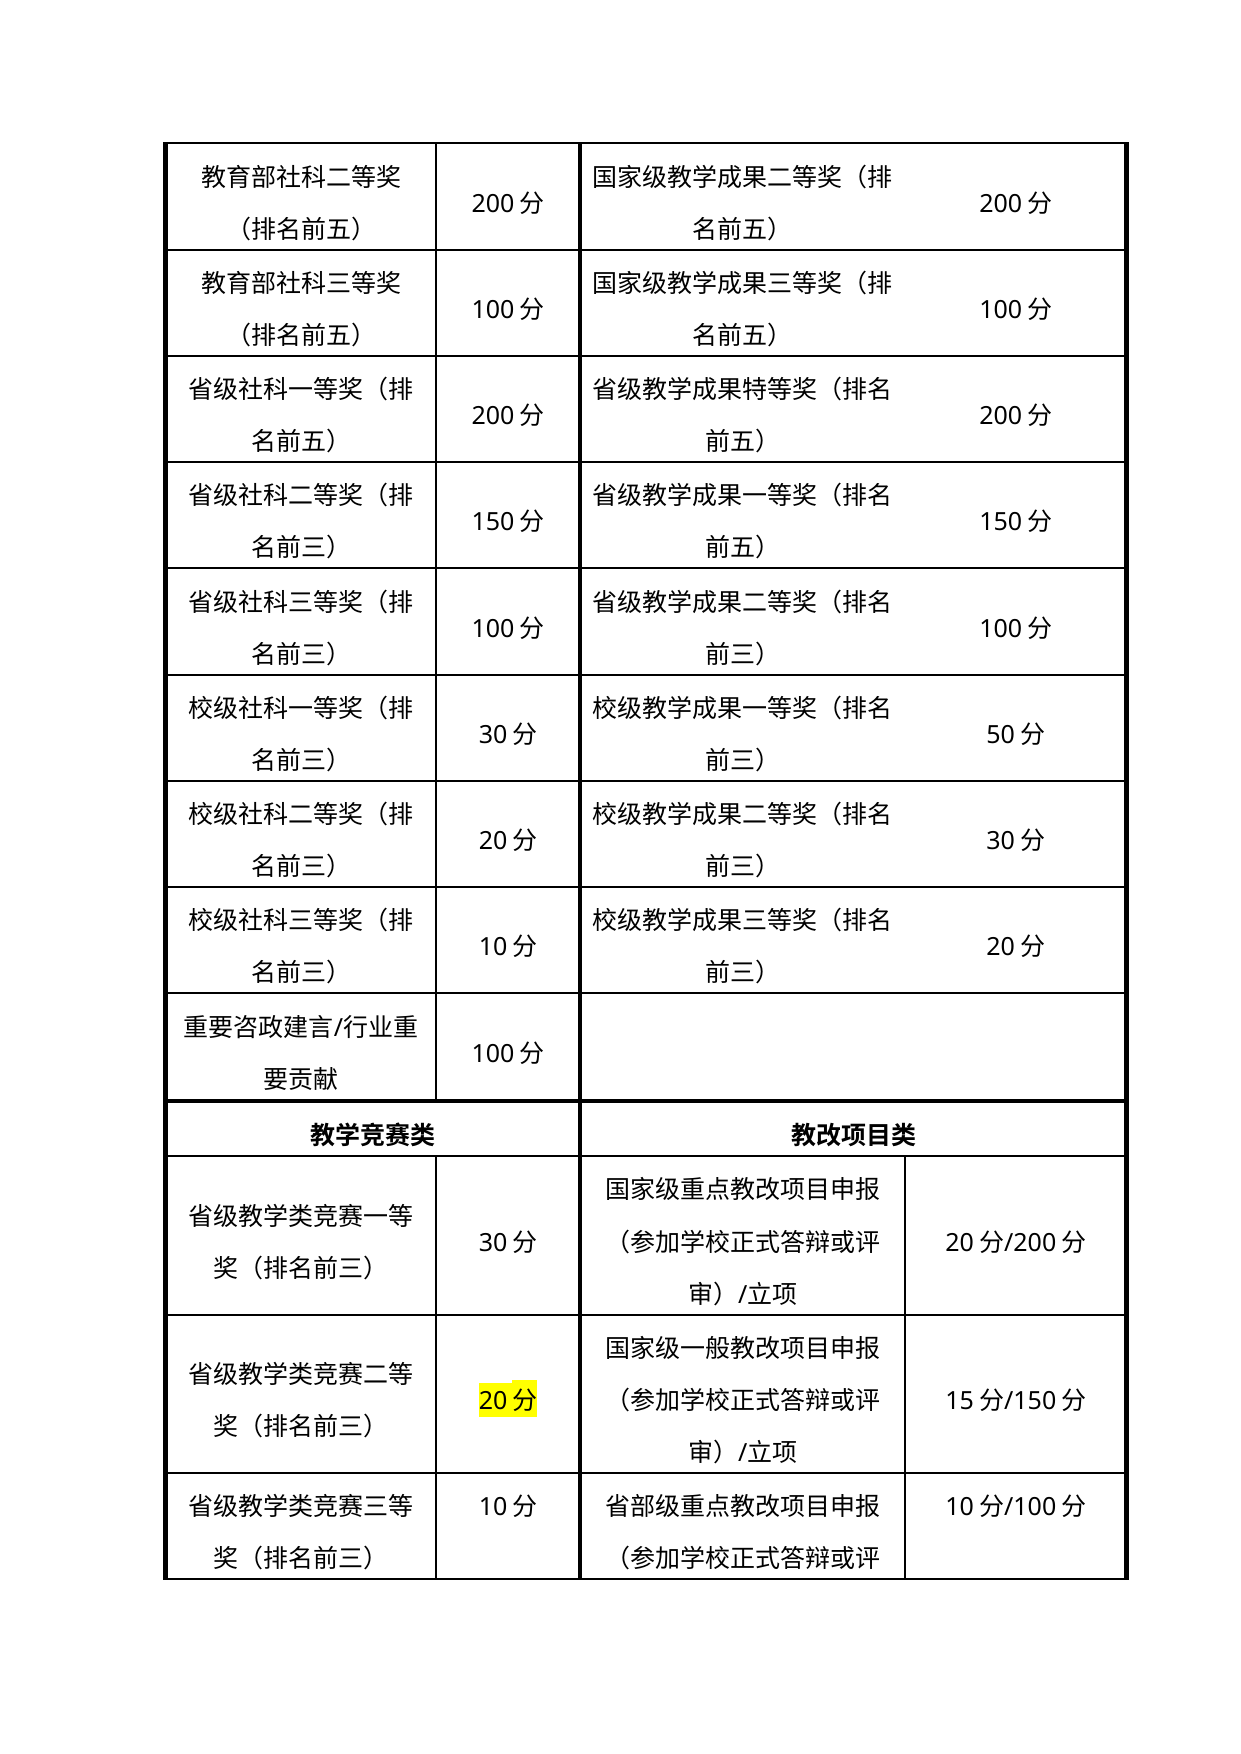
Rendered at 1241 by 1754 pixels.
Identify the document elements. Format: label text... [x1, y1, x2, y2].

table_cell 教学竞赛类 [168, 1103, 578, 1155]
table_cell 200分 [437, 357, 578, 461]
table_cell 200分 [437, 144, 578, 248]
table_cell 校级社科一等奖（排名前三） [168, 676, 435, 780]
table_cell 省级教学成果特等奖（排名前五） [582, 357, 905, 461]
table_cell 20分 [437, 1316, 578, 1472]
table_cell 30分 [437, 1157, 578, 1313]
table_cell 20分 [905, 888, 1124, 992]
table_cell 校级教学成果一等奖（排名前三） [582, 676, 905, 780]
table_cell [905, 994, 1124, 1098]
table_cell 校级教学成果三等奖（排名前三） [582, 888, 905, 992]
table_cell 校级社科二等奖（排名前三） [168, 782, 435, 886]
table_cell 30分 [905, 782, 1124, 886]
table_cell 国家级教学成果二等奖（排名前五） [582, 144, 905, 248]
table_cell 国家级一般教改项目申报（参加学校正式答辩或评审）/立项 [582, 1316, 904, 1472]
table_cell [582, 994, 905, 1098]
table_cell 10分 [437, 888, 578, 992]
table_cell 20分 [437, 782, 578, 886]
table_cell 省级社科三等奖（排名前三） [168, 569, 435, 673]
table_cell 100分 [437, 994, 578, 1098]
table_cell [582, 1474, 904, 1578]
table_cell 国家级重点教改项目申报（参加学校正式答辩或评审）/立项 [582, 1157, 904, 1313]
table_cell 教改项目类 [582, 1103, 1124, 1155]
table_cell 100分 [905, 569, 1124, 673]
table_cell 省级社科一等奖（排名前五） [168, 357, 435, 461]
table_cell 100分 [905, 251, 1124, 355]
table_cell 30分 [437, 676, 578, 780]
table_cell 省级教学成果一等奖（排名前五） [582, 463, 905, 567]
table_cell 省级教学类竞赛三等奖（排名前三） [168, 1474, 435, 1578]
table_cell 15分/150分 [906, 1316, 1124, 1472]
table_cell 100分 [437, 251, 578, 355]
table_cell 校级社科三等奖（排名前三） [168, 888, 435, 992]
table_cell 国家级教学成果三等奖（排名前五） [582, 251, 905, 355]
table_cell 20分/200分 [906, 1157, 1124, 1313]
table_cell 150分 [437, 463, 578, 567]
table_cell 省级社科二等奖（排名前三） [168, 463, 435, 567]
table_cell 省级教学成果二等奖（排名前三） [582, 569, 905, 673]
table_cell 省级教学类竞赛一等奖（排名前三） [168, 1157, 435, 1313]
table_cell 200分 [905, 357, 1124, 461]
table_cell 100分 [437, 569, 578, 673]
table_cell 省级教学类竞赛二等奖（排名前三） [168, 1316, 435, 1472]
table_cell 校级教学成果二等奖（排名前三） [582, 782, 905, 886]
table_cell 50分 [905, 676, 1124, 780]
table_cell 150分 [905, 463, 1124, 567]
table_cell 教育部社科二等奖（排名前五） [168, 144, 435, 248]
table_cell 200分 [905, 144, 1124, 248]
table_cell 重要咨政建言/行业重要贡献 [168, 994, 435, 1098]
table_cell 10分/100分 [906, 1474, 1124, 1578]
table_cell 10分 [437, 1474, 578, 1578]
table_cell 教育部社科三等奖（排名前五） [168, 251, 435, 355]
